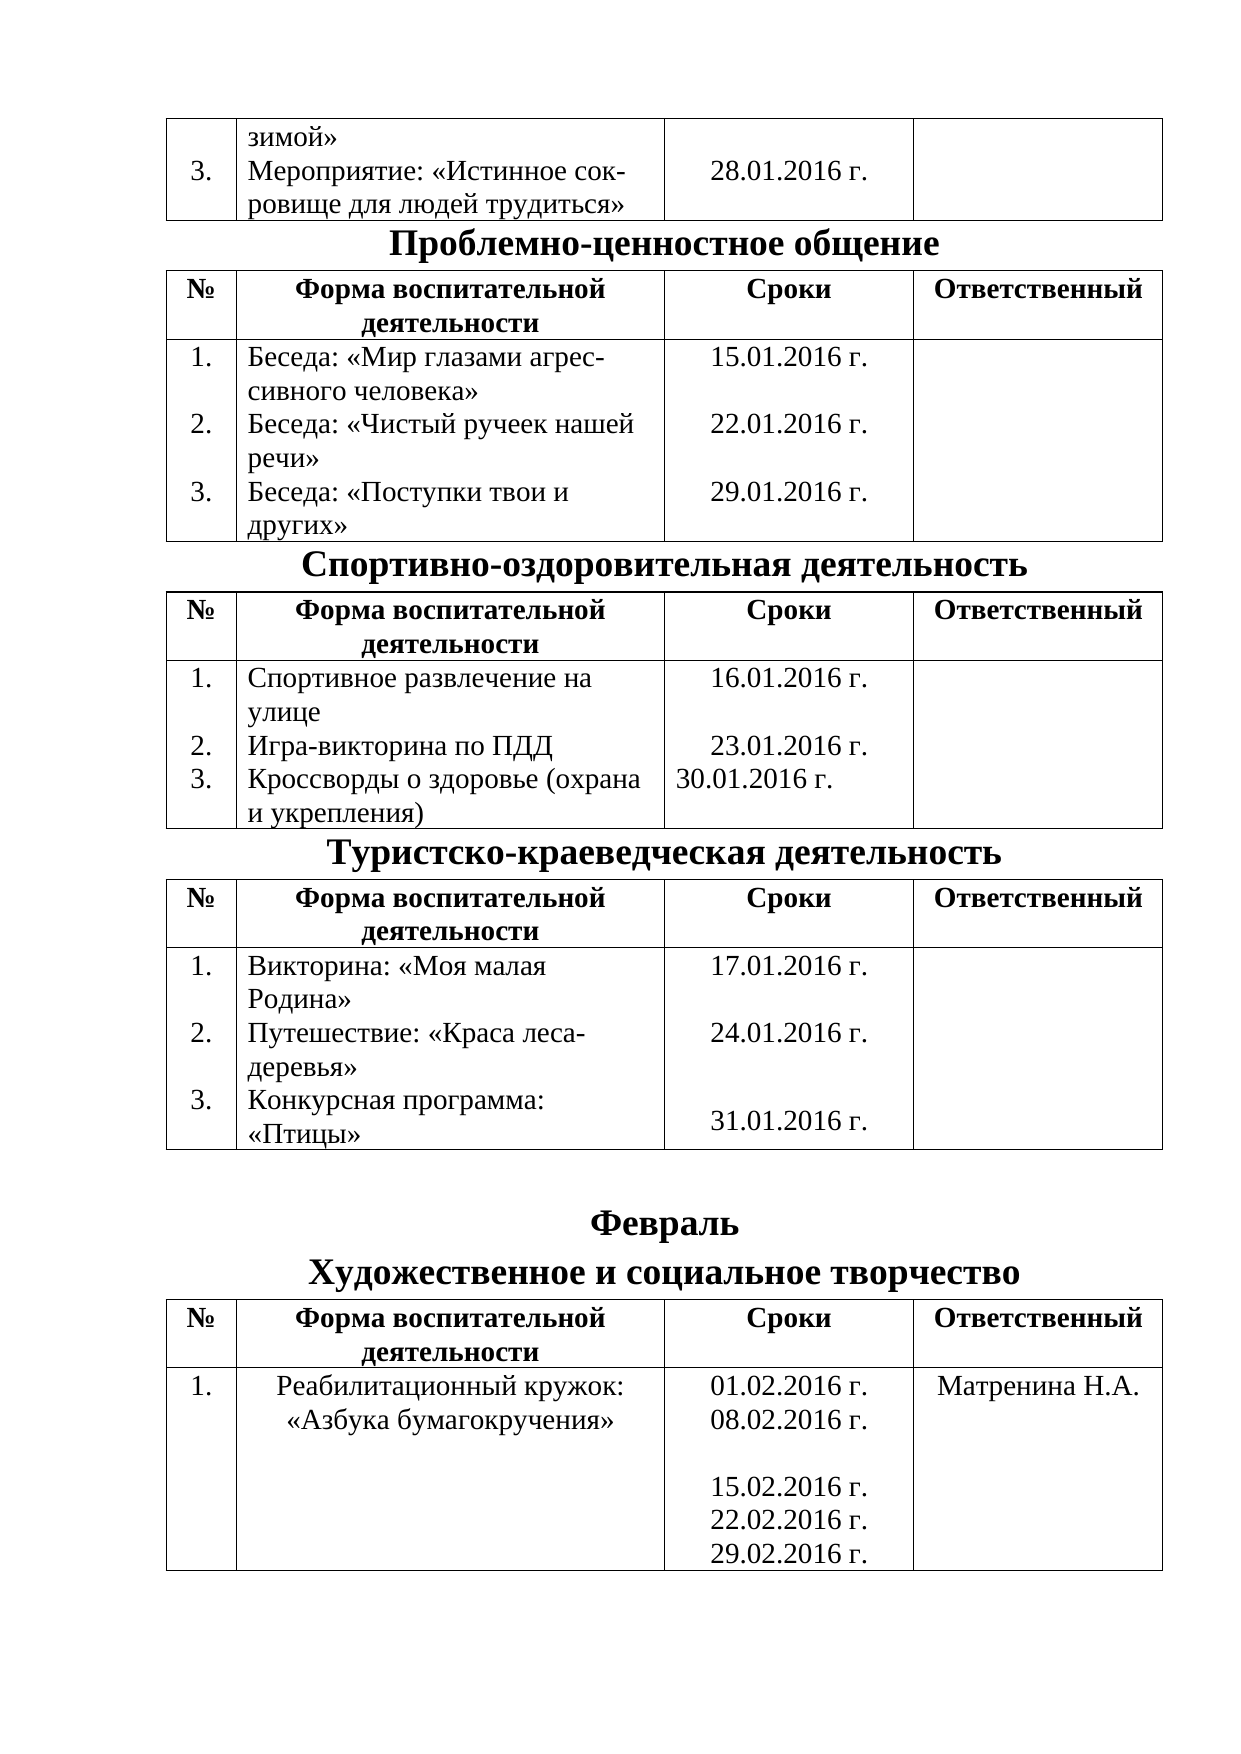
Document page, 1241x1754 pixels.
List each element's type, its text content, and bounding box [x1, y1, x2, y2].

table_header Ответственный [914, 271, 1162, 338]
table_cell 17.01.2016 г. 24.01.2016 г. 31.01.2016 г. [665, 948, 913, 1149]
table_cell 1. 2. 3. [167, 119, 236, 220]
table_cell [914, 119, 1162, 220]
table_cell Матренина Н.А. [914, 1368, 1162, 1569]
table_header Форма воспитательной деятельности [237, 593, 664, 659]
table_header Форма воспитательной деятельности [237, 271, 664, 338]
text Проблемно-ценностное общение [177, 221, 1152, 264]
table_cell 1. 2. 3. [167, 340, 236, 541]
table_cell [237, 119, 664, 220]
table_header Сроки [665, 1300, 913, 1367]
table_cell Викторина: «Моя малая Родина» Путешествие: «Краса леса-деревья» Конкурсная программа: «Птицы» [237, 948, 664, 1149]
table_header № [167, 271, 236, 338]
table_cell 1. [167, 1368, 236, 1569]
table_cell [914, 661, 1162, 828]
table_header № [167, 880, 236, 947]
table_header Сроки [665, 593, 913, 659]
table_header Форма воспитательной деятельности [237, 1300, 664, 1367]
table_header Сроки [665, 880, 913, 947]
table_cell 1. 2. 3. [167, 948, 236, 1149]
table_header Сроки [665, 271, 913, 338]
table_cell 16.01.2016 г. 23.01.2016 г. 30.01.2016 г. [665, 661, 913, 828]
table_cell Спортивное развлечение на улице Игра-викторина по ПДД Кроссворды о здоровье (охрана и укрепления) [237, 661, 664, 828]
text Туристско-краеведческая деятельность [177, 829, 1152, 872]
table_cell Беседа: «Мир глазами агрес-сивного человека» Беседа: «Чистый ручеек нашей речи» Беседа: «Поступки твои и других» [237, 340, 664, 541]
table_header Ответственный [914, 593, 1162, 659]
table_header № [167, 593, 236, 659]
table_header Ответственный [914, 880, 1162, 947]
table_cell 01.02.2016 г. 08.02.2016 г. 15.02.2016 г. 22.02.2016 г. 29.02.2016 г. [665, 1368, 913, 1569]
table_cell Реабилитационный кружок: «Азбука бумагокручения» [237, 1368, 664, 1569]
text Художественное и социальное творчество [177, 1249, 1152, 1293]
table_cell [914, 948, 1162, 1149]
table_header Форма воспитательной деятельности [237, 880, 664, 947]
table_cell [665, 119, 913, 220]
table_cell 1. 2. 3. [167, 661, 236, 828]
table_cell [914, 340, 1162, 541]
table_header № [167, 1300, 236, 1367]
table_header Ответственный [914, 1300, 1162, 1367]
text Спортивно-оздоровительная деятельность [177, 542, 1152, 585]
text Февраль [177, 1200, 1152, 1243]
table_cell 15.01.2016 г. 22.01.2016 г. 29.01.2016 г. [665, 340, 913, 541]
